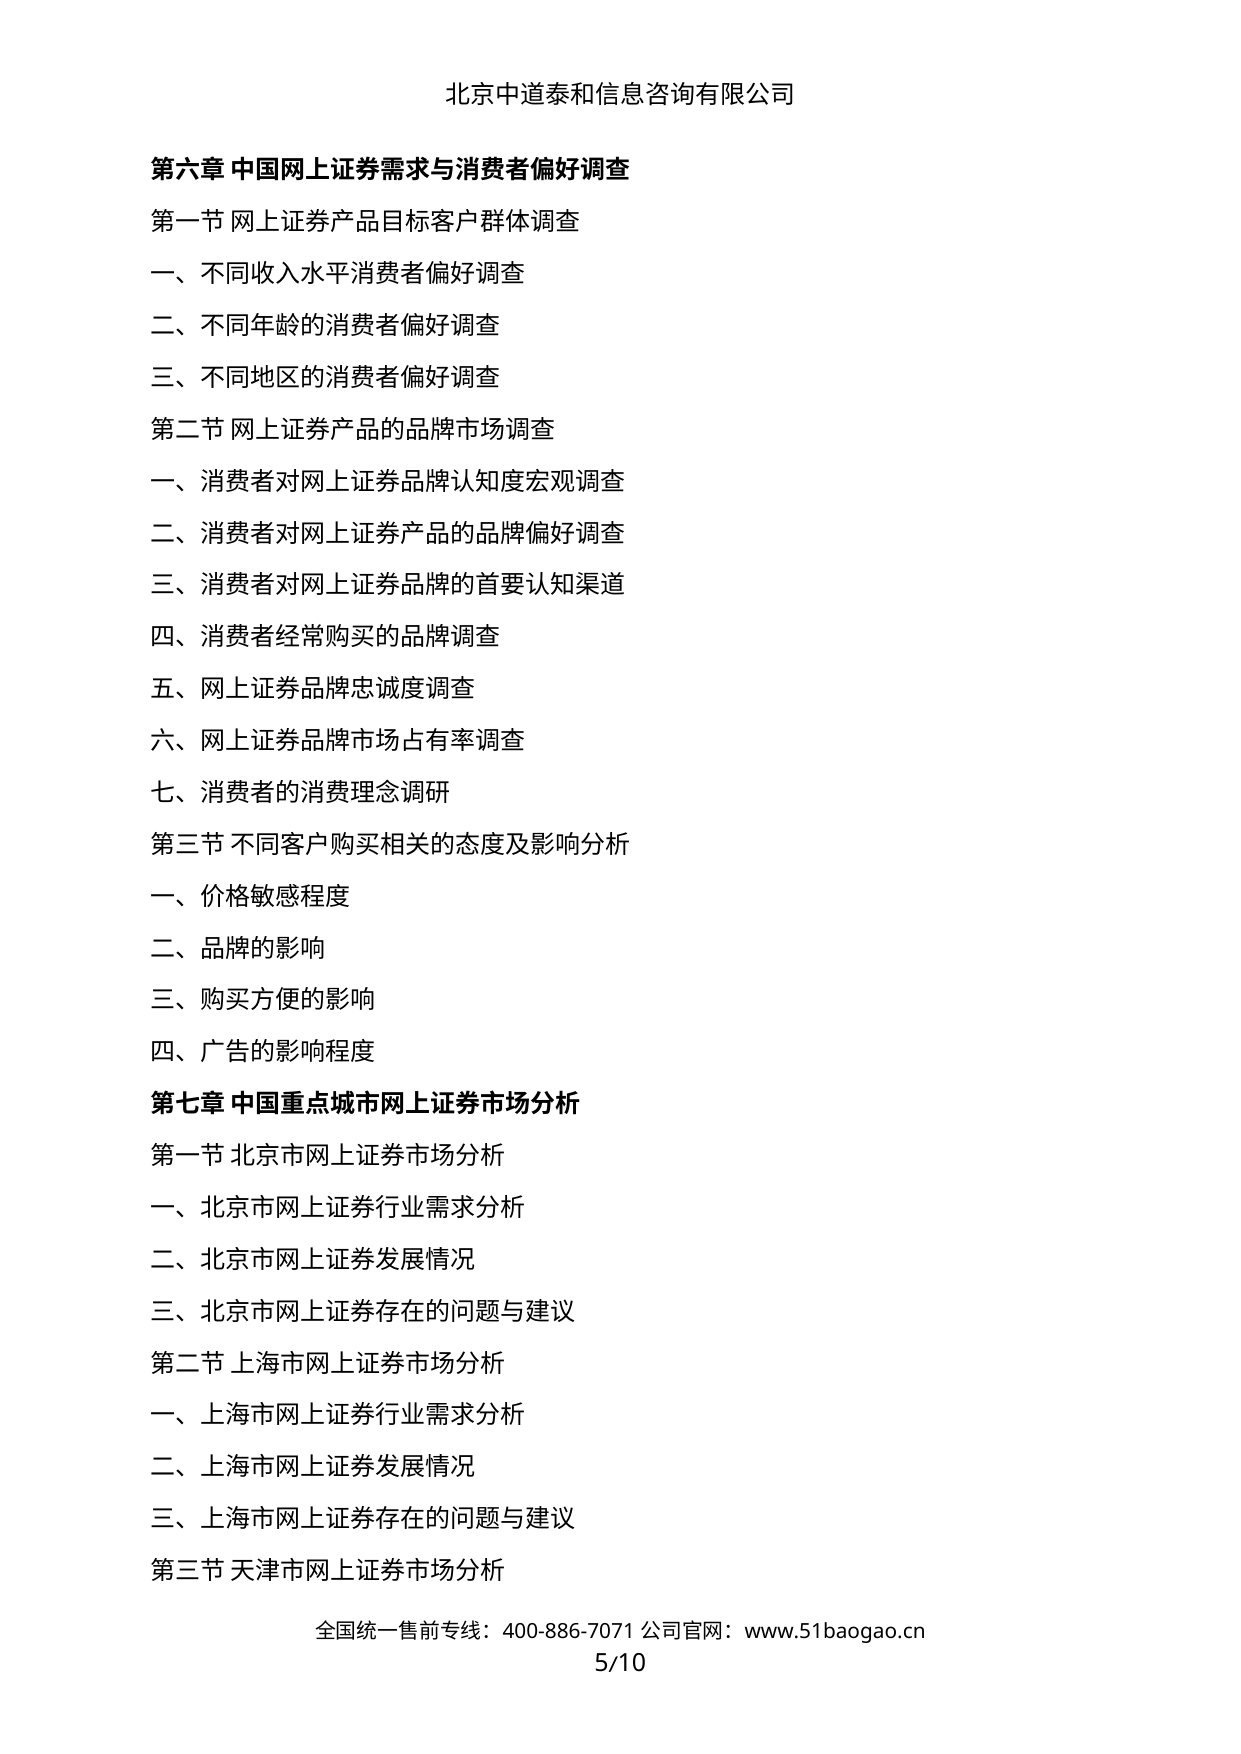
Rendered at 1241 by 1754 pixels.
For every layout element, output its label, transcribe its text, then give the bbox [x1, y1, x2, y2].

text 五、网上证券品牌忠诚度调查 [150, 669, 1090, 705]
text 六、网上证券品牌市场占有率调查 [150, 721, 1090, 757]
text 二、消费者对网上证券产品的品牌偏好调查 [150, 513, 1090, 549]
text 二、品牌的影响 [150, 928, 1090, 964]
text 二、上海市网上证券发展情况 [150, 1447, 1090, 1483]
text 四、广告的影响程度 [150, 1032, 1090, 1068]
text 三、上海市网上证券存在的问题与建议 [150, 1499, 1090, 1535]
text 第三节 不同客户购买相关的态度及影响分析 [150, 824, 1090, 861]
text 三、购买方便的影响 [150, 980, 1090, 1016]
text 第六章 中国网上证券需求与消费者偏好调查 [150, 150, 1090, 186]
text 三、不同地区的消费者偏好调查 [150, 357, 1090, 394]
text 第二节 网上证券产品的品牌市场调查 [150, 409, 1090, 446]
text 第二节 上海市网上证券市场分析 [150, 1343, 1090, 1379]
text 一、上海市网上证券行业需求分析 [150, 1395, 1090, 1431]
text 第七章 中国重点城市网上证券市场分析 [150, 1084, 1090, 1120]
text 二、北京市网上证券发展情况 [150, 1239, 1090, 1276]
text 一、北京市网上证券行业需求分析 [150, 1187, 1090, 1224]
text 第三节 天津市网上证券市场分析 [150, 1551, 1090, 1587]
text 第一节 网上证券产品目标客户群体调查 [150, 202, 1090, 238]
text 四、消费者经常购买的品牌调查 [150, 617, 1090, 653]
text 三、北京市网上证券存在的问题与建议 [150, 1291, 1090, 1327]
text 第一节 北京市网上证券市场分析 [150, 1136, 1090, 1172]
text 二、不同年龄的消费者偏好调查 [150, 306, 1090, 342]
text 三、消费者对网上证券品牌的首要认知渠道 [150, 565, 1090, 601]
text 一、不同收入水平消费者偏好调查 [150, 254, 1090, 290]
text 七、消费者的消费理念调研 [150, 772, 1090, 809]
text 一、价格敏感程度 [150, 876, 1090, 912]
text 一、消费者对网上证券品牌认知度宏观调查 [150, 461, 1090, 497]
